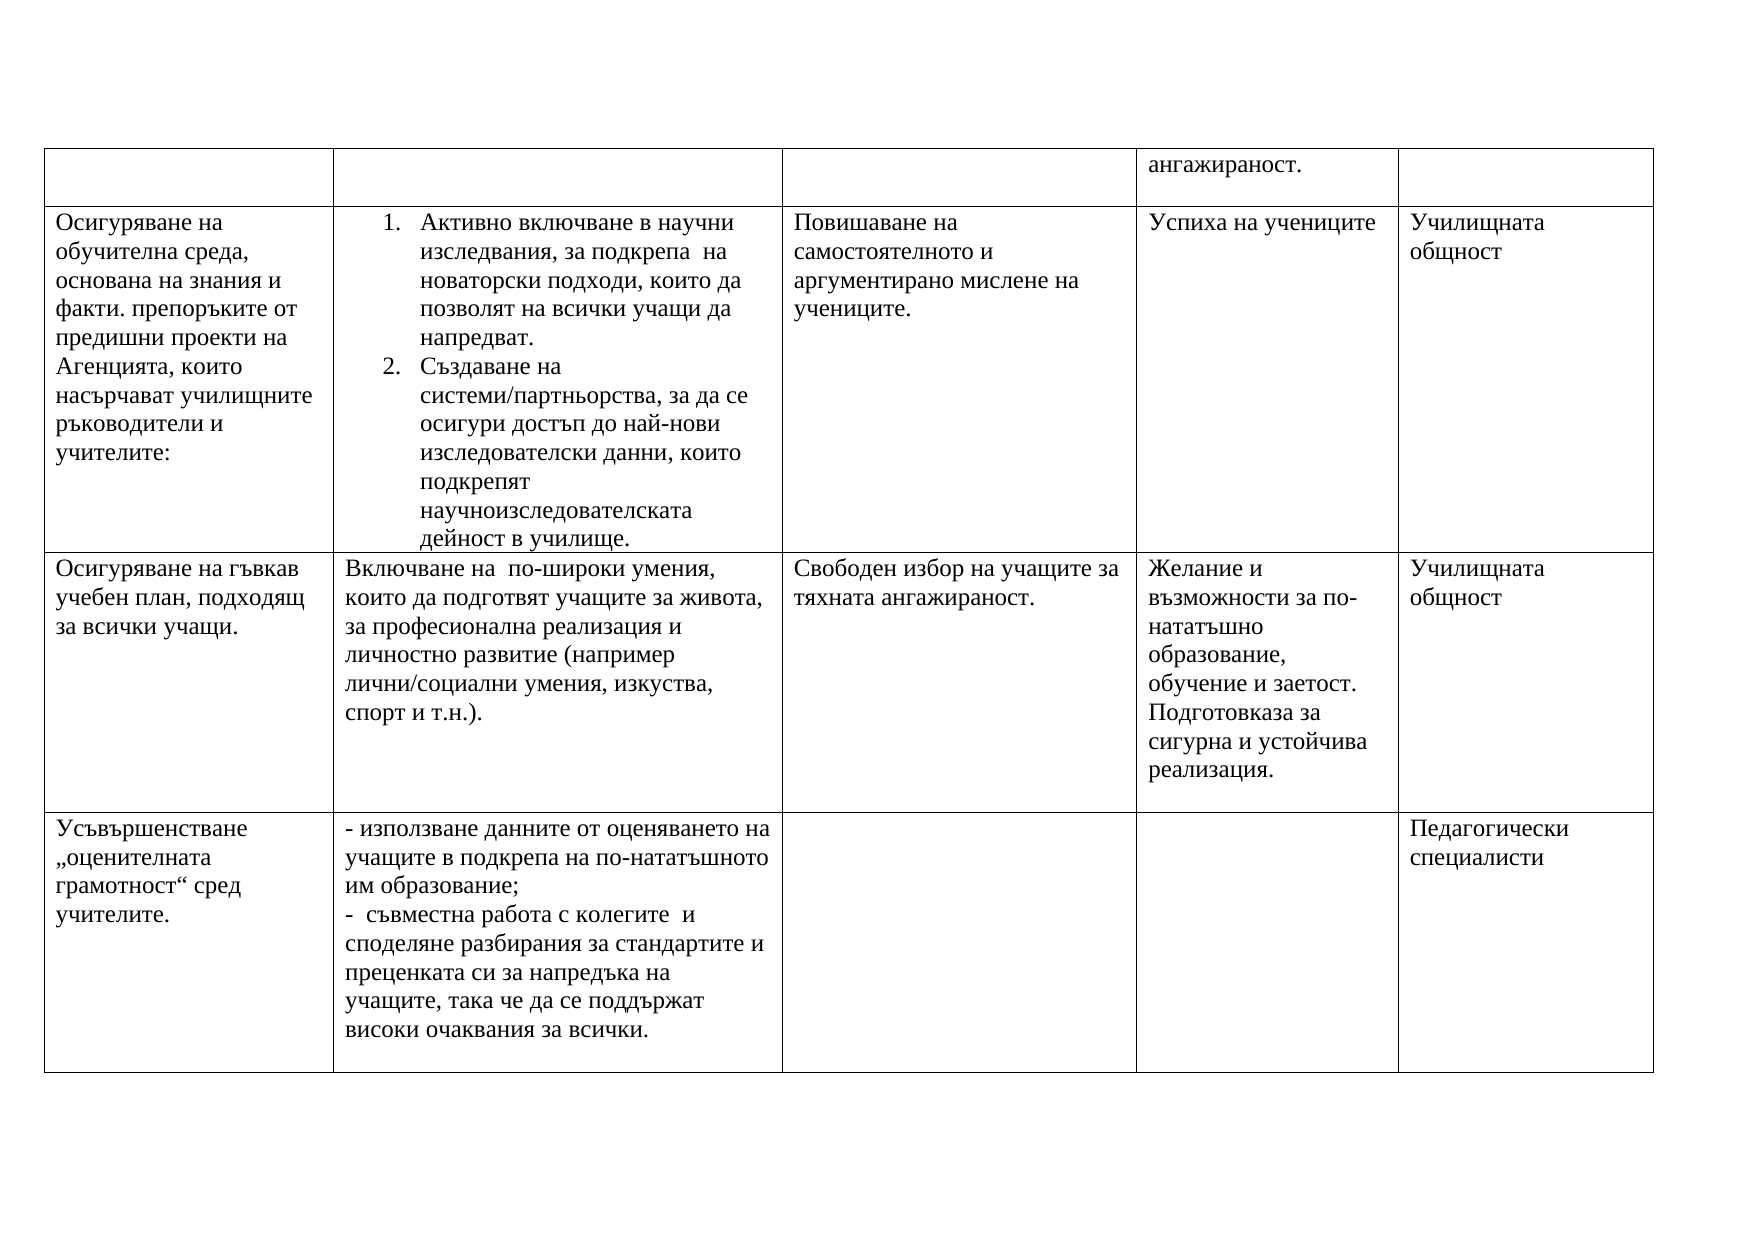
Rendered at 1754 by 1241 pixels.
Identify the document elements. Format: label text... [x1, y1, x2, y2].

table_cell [783, 149, 1136, 206]
table_cell Включване на по-широки умения, които да подготвят учащите за живота, за професионална реализация и личностно развитие (например лични/социални умения, изкуства, спорт и т.н.). [334, 553, 782, 812]
table_cell Училищната общност [1399, 207, 1653, 552]
table_cell - използване данните от оценяването на учащите в подкрепа на по-нататъшното им образование; - съвместна работа с колегите и споделяне разбирания за стандартите и преценката си за напредъка на учащите, така че да се поддържат високи очаквания за всички. [334, 813, 782, 1072]
table_cell [1137, 813, 1398, 1072]
table_cell Училищната общност [1399, 553, 1653, 812]
table_cell Желание и възможности за по-нататъшно образование, обучение и заетост. Подготовказа за сигурна и устойчива реализация. [1137, 553, 1398, 812]
table_cell Усъвършенстване „оценителната грамотност“ сред учителите. [45, 813, 333, 1072]
table_cell Педагогически специалисти [1399, 813, 1653, 1072]
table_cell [1137, 149, 1398, 206]
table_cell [1399, 149, 1653, 206]
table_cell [45, 149, 333, 206]
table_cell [334, 149, 782, 206]
table_cell Успиха на учениците [1137, 207, 1398, 552]
table_cell Активно включване в научни изследвания, за подкрепа на новаторски подходи, които да позволят на всички учащи да напредват. Създаване на системи/партньорства, за да се осигури достъп до най-нови изследователски данни, които подкрепят научноизследователската дейност в училище. [334, 207, 782, 552]
table_cell [783, 813, 1136, 1072]
table_cell Осигуряване на гъвкав учебен план, подходящ за всички учащи. [45, 553, 333, 812]
table_cell Свободен избор на учащите за тяхната ангажираност. [783, 553, 1136, 812]
table_cell Повишаване на самостоятелното и аргументирано мислене на учениците. [783, 207, 1136, 552]
table_cell Осигуряване на обучителна среда, основана на знания и факти. препоръките от предишни проекти на Агенцията, които насърчават училищните ръководители и учителите: [45, 207, 333, 552]
